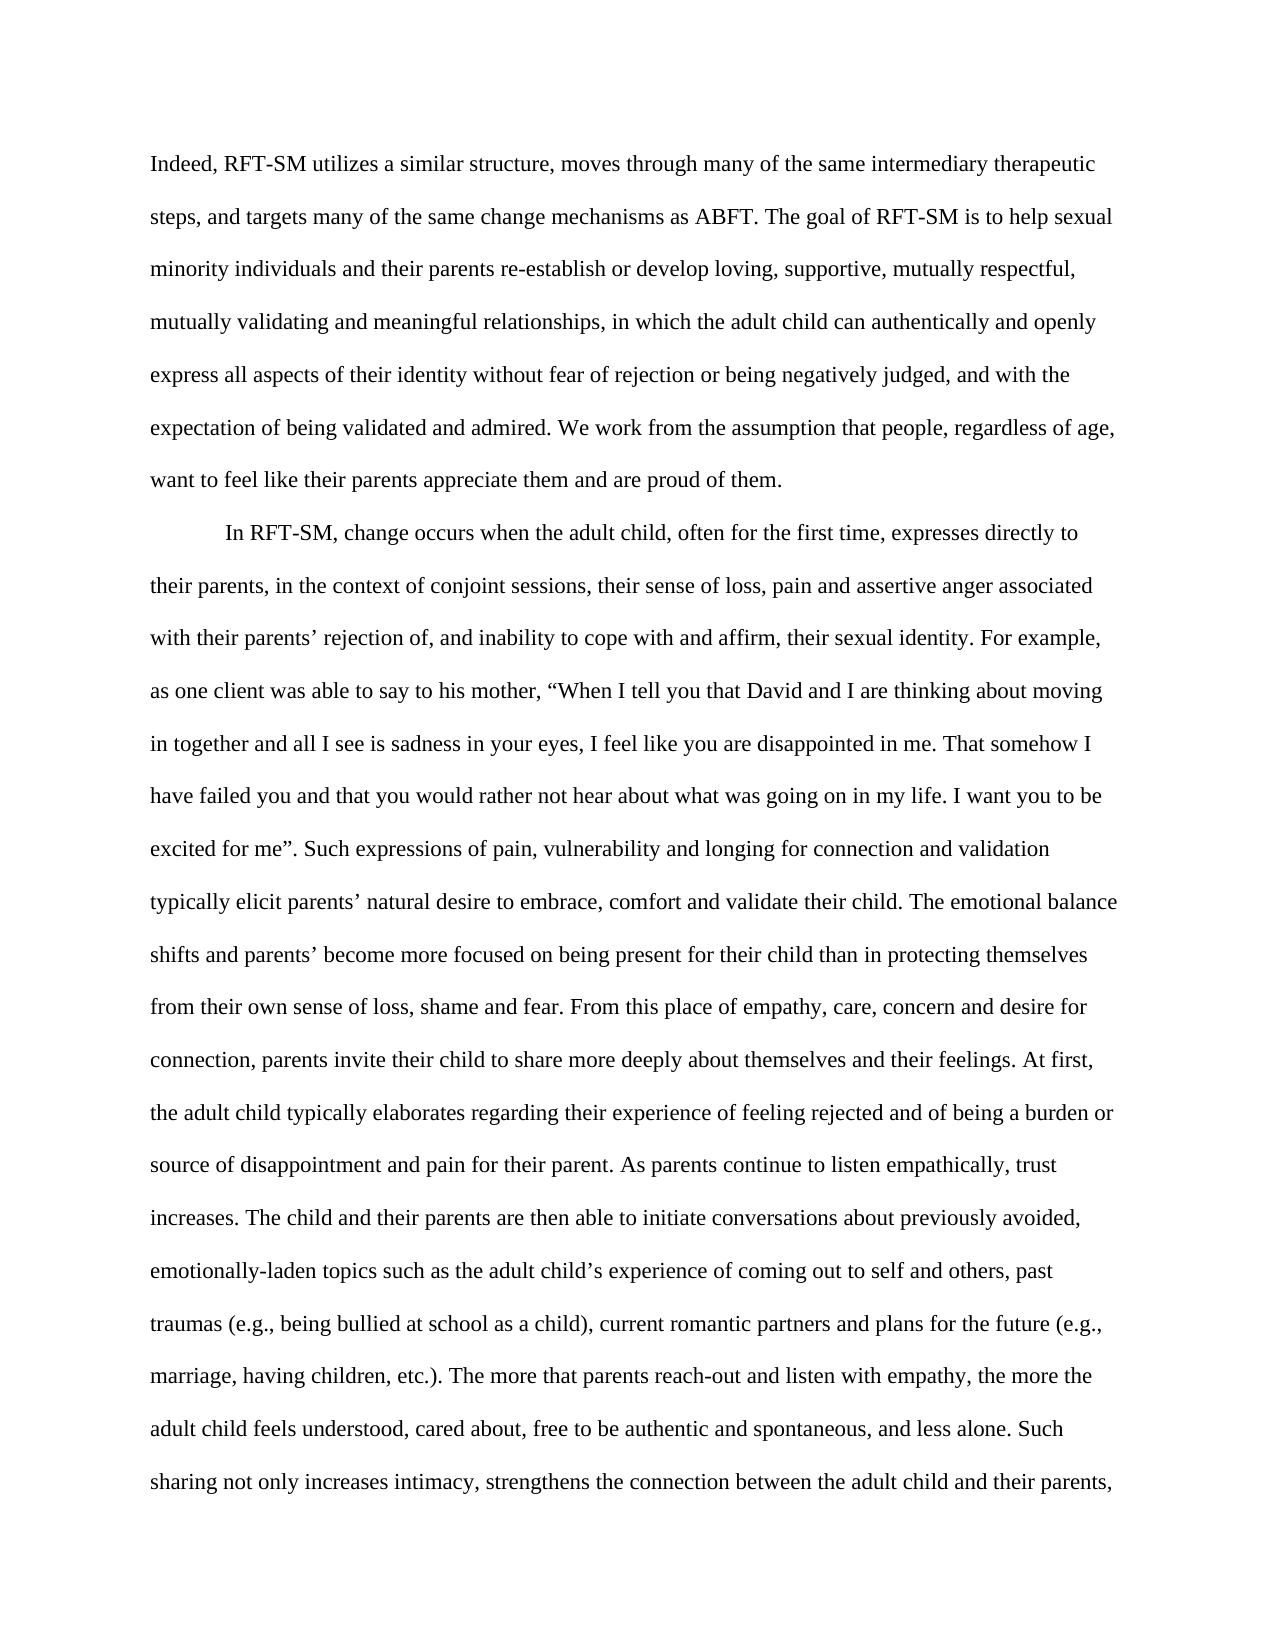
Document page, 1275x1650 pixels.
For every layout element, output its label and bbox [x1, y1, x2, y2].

text [150, 519, 1125, 1494]
text [150, 150, 1125, 493]
